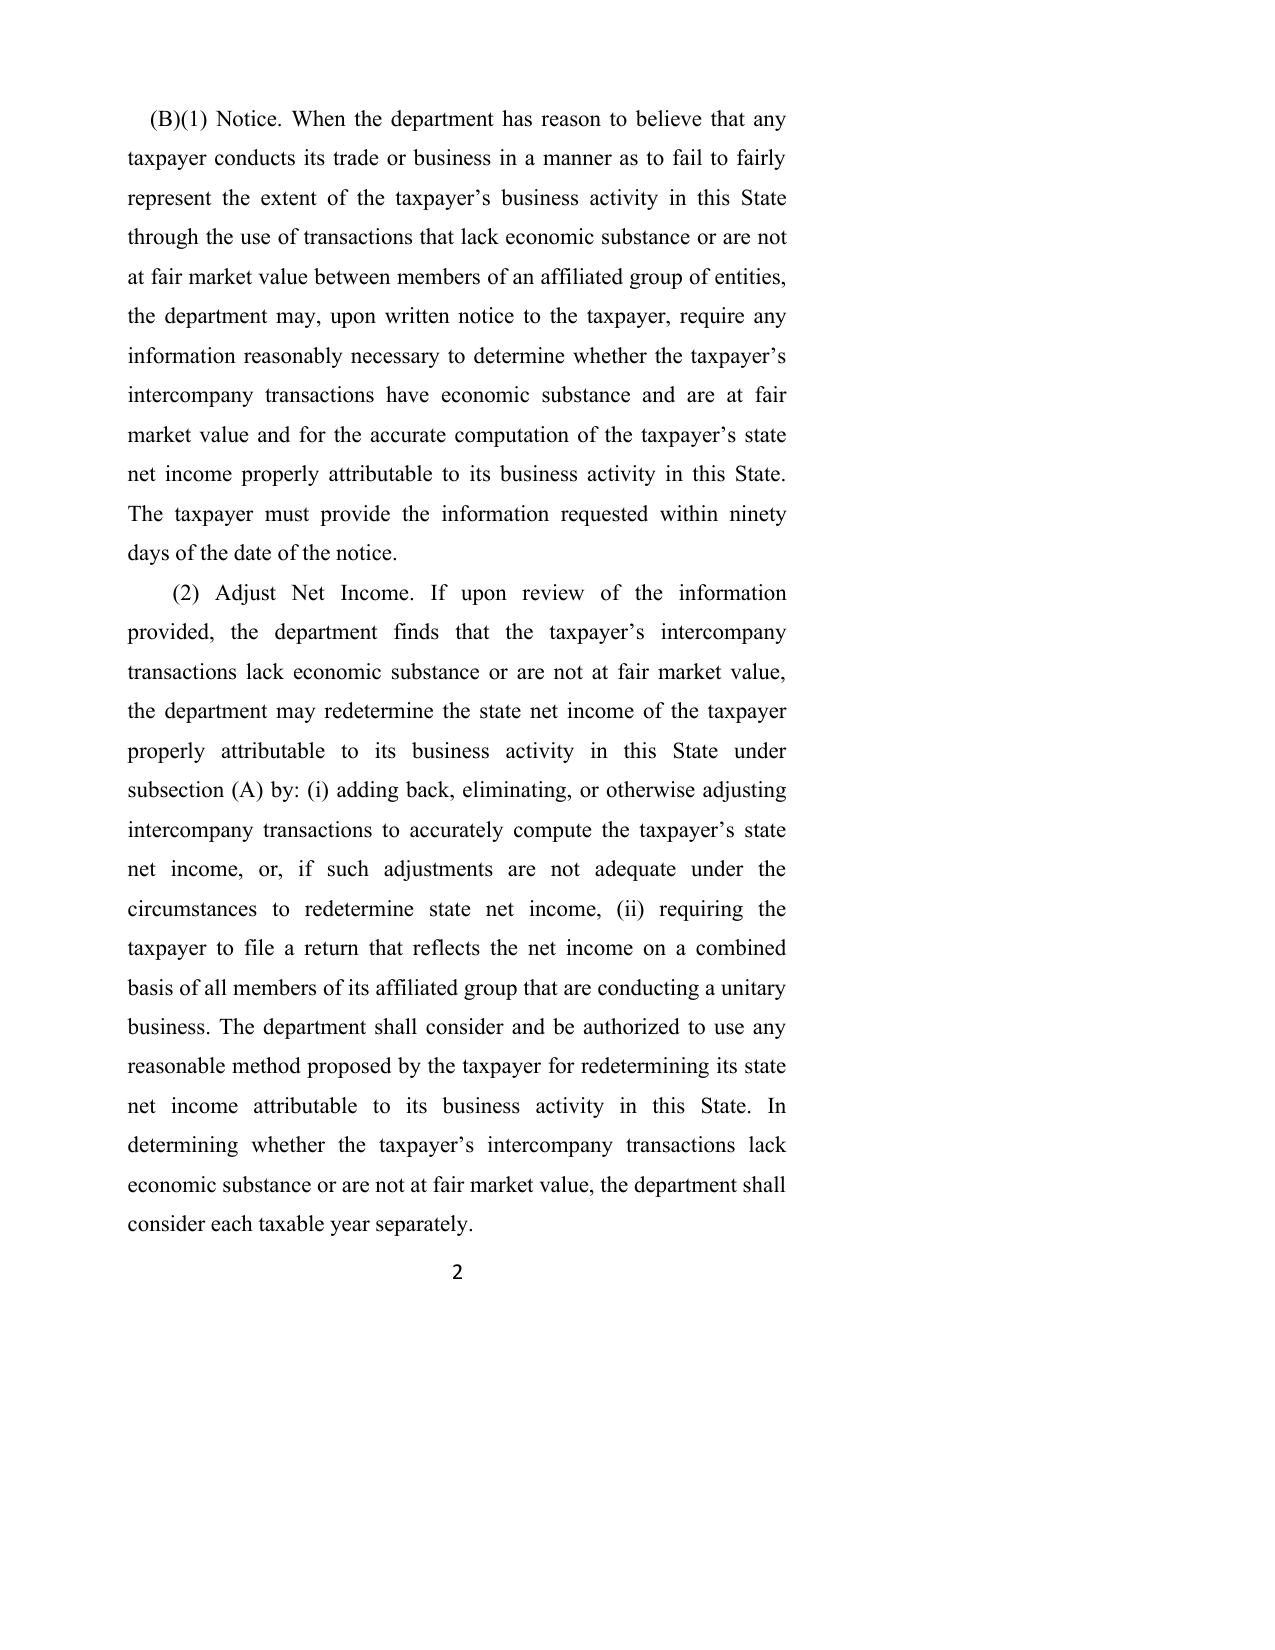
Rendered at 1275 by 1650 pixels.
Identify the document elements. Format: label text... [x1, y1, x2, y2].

text (B)(1) Notice. When the department has reason to believe that any taxpayer conducts its trade or business in a manner as to fail to fairly represent the extent of the taxpayer’s business activity in this State through the use of transactions that lack economic substance or are not at fair market value between members of an affiliated group of entities, the department may, upon written notice to the taxpayer, require any information reasonably necessary to determine whether the taxpayer’s intercompany transactions have economic substance and are at fair market value and for the accurate computation of the taxpayer’s state net income properly attributable to its business activity in this State. The taxpayer must provide the information requested within ninety days of the date of the notice. [127, 105, 787, 566]
text (2) Adjust Net Income. If upon review of the information provided, the department finds that the taxpayer’s intercompany transactions lack economic substance or are not at fair market value, the department may redetermine the state net income of the taxpayer properly attributable to its business activity in this State under subsection (A) by: (i) adding back, eliminating, or otherwise adjusting intercompany transactions to accurately compute the taxpayer’s state net income, or, if such adjustments are not adequate under the circumstances to redetermine state net income, (ii) requiring the taxpayer to file a return that reflects the net income on a combined basis of all members of its affiliated group that are conducting a unitary business. The department shall consider and be authorized to use any reasonable method proposed by the taxpayer for redetermining its state net income attributable to its business activity in this State. In determining whether the taxpayer’s intercompany transactions lack economic substance or are not at fair market value, the department shall consider each taxable year separately. [127, 579, 787, 1237]
